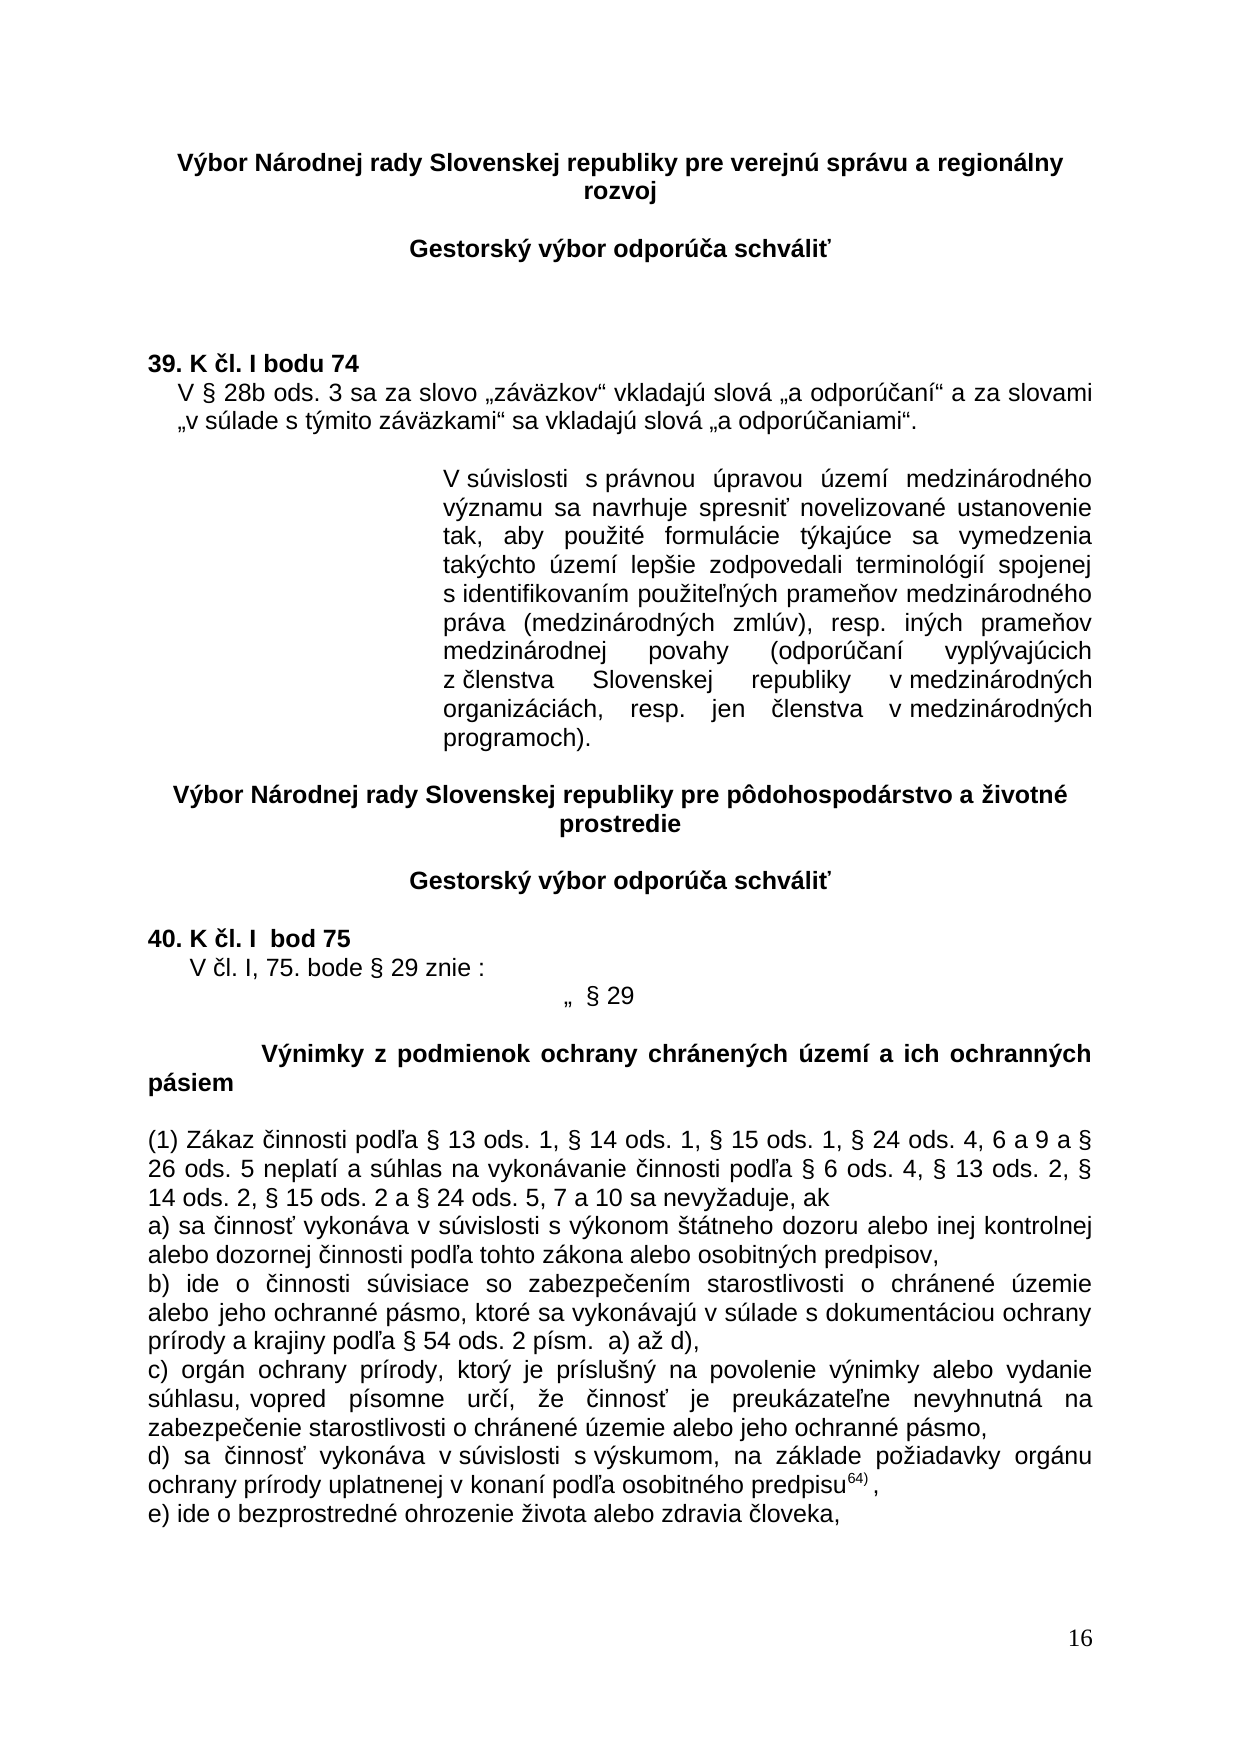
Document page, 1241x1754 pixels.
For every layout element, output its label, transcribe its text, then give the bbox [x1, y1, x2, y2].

text Gestorský výbor odporúča schváliť [148, 234, 1093, 263]
text V čl. I, 75. bode § 29 znie : [148, 953, 1093, 981]
text Výnimky z podmienok ochrany chránených území a ich ochranných pásiem [148, 1039, 1093, 1096]
text a) sa činnosť vykonáva v súvislosti s výkonom štátneho dozoru alebo inej kontrolnej alebo dozornej činnosti podľa tohto zákona alebo osobitných predpisov, [148, 1211, 1093, 1269]
text 40. K čl. I bod 75 [148, 924, 1093, 953]
text Výbor Národnej rady Slovenskej republiky pre verejnú správu a regionálny rozvoj [148, 148, 1093, 205]
text Gestorský výbor odporúča schváliť [148, 866, 1093, 895]
text V § 28b ods. 3 sa za slovo „záväzkov“ vkladajú slová „a odporúčaní“ a za slovami „v súlade s týmito záväzkami“ sa vkladajú slová „a odporúčaniami“. [177, 378, 1093, 435]
text b) ide o činnosti súvisiace so zabezpečením starostlivosti o chránené územie alebo jeho ochranné pásmo, ktoré sa vykonávajú v súlade s dokumentáciou ochrany prírody a krajiny podľa § 54 ods. 2 písm. a) až d), [148, 1269, 1093, 1355]
text (1) Zákaz činnosti podľa § 13 ods. 1, § 14 ods. 1, § 15 ods. 1, § 24 ods. 4, 6 a 9 a § 26 ods. 5 neplatí a súhlas na vykonávanie činnosti podľa § 6 ods. 4, § 13 ods. 2, § 14 ods. 2, § 15 ods. 2 a § 24 ods. 5, 7 a 10 sa nevyžaduje, ak [148, 1125, 1093, 1211]
text V súvislosti s právnou úpravou území medzinárodného významu sa navrhuje spresniť novelizované ustanovenie tak, aby použité formulácie týkajúce sa vymedzenia takýchto území lepšie zodpovedali terminológií spojenej s identifikovaním použiteľných prameňov medzinárodného práva (medzinárodných zmlúv), resp. iných prameňov medzinárodnej povahy (odporúčaní vyplývajúcich z členstva Slovenskej republiky v medzinárodných organizáciách, resp. jen členstva v medzinárodných programoch). [443, 464, 1093, 751]
text Výbor Národnej rady Slovenskej republiky pre pôdohospodárstvo a životné prostredie [148, 780, 1093, 838]
text 39. K čl. I bodu 74 [148, 349, 1093, 378]
text „ § 29 [148, 981, 1093, 1010]
text d) sa činnosť vykonáva v súvislosti s výskumom, na základe požiadavky orgánu ochrany prírody uplatnenej v konaní podľa osobitného predpisu64) , [148, 1441, 1093, 1499]
text e) ide o bezprostredné ohrozenie života alebo zdravia človeka, [148, 1499, 1093, 1528]
text c) orgán ochrany prírody, ktorý je príslušný na povolenie výnimky alebo vydanie súhlasu, vopred písomne určí, že činnosť je preukázateľne nevyhnutná na zabezpečenie starostlivosti o chránené územie alebo jeho ochranné pásmo, [148, 1355, 1093, 1441]
